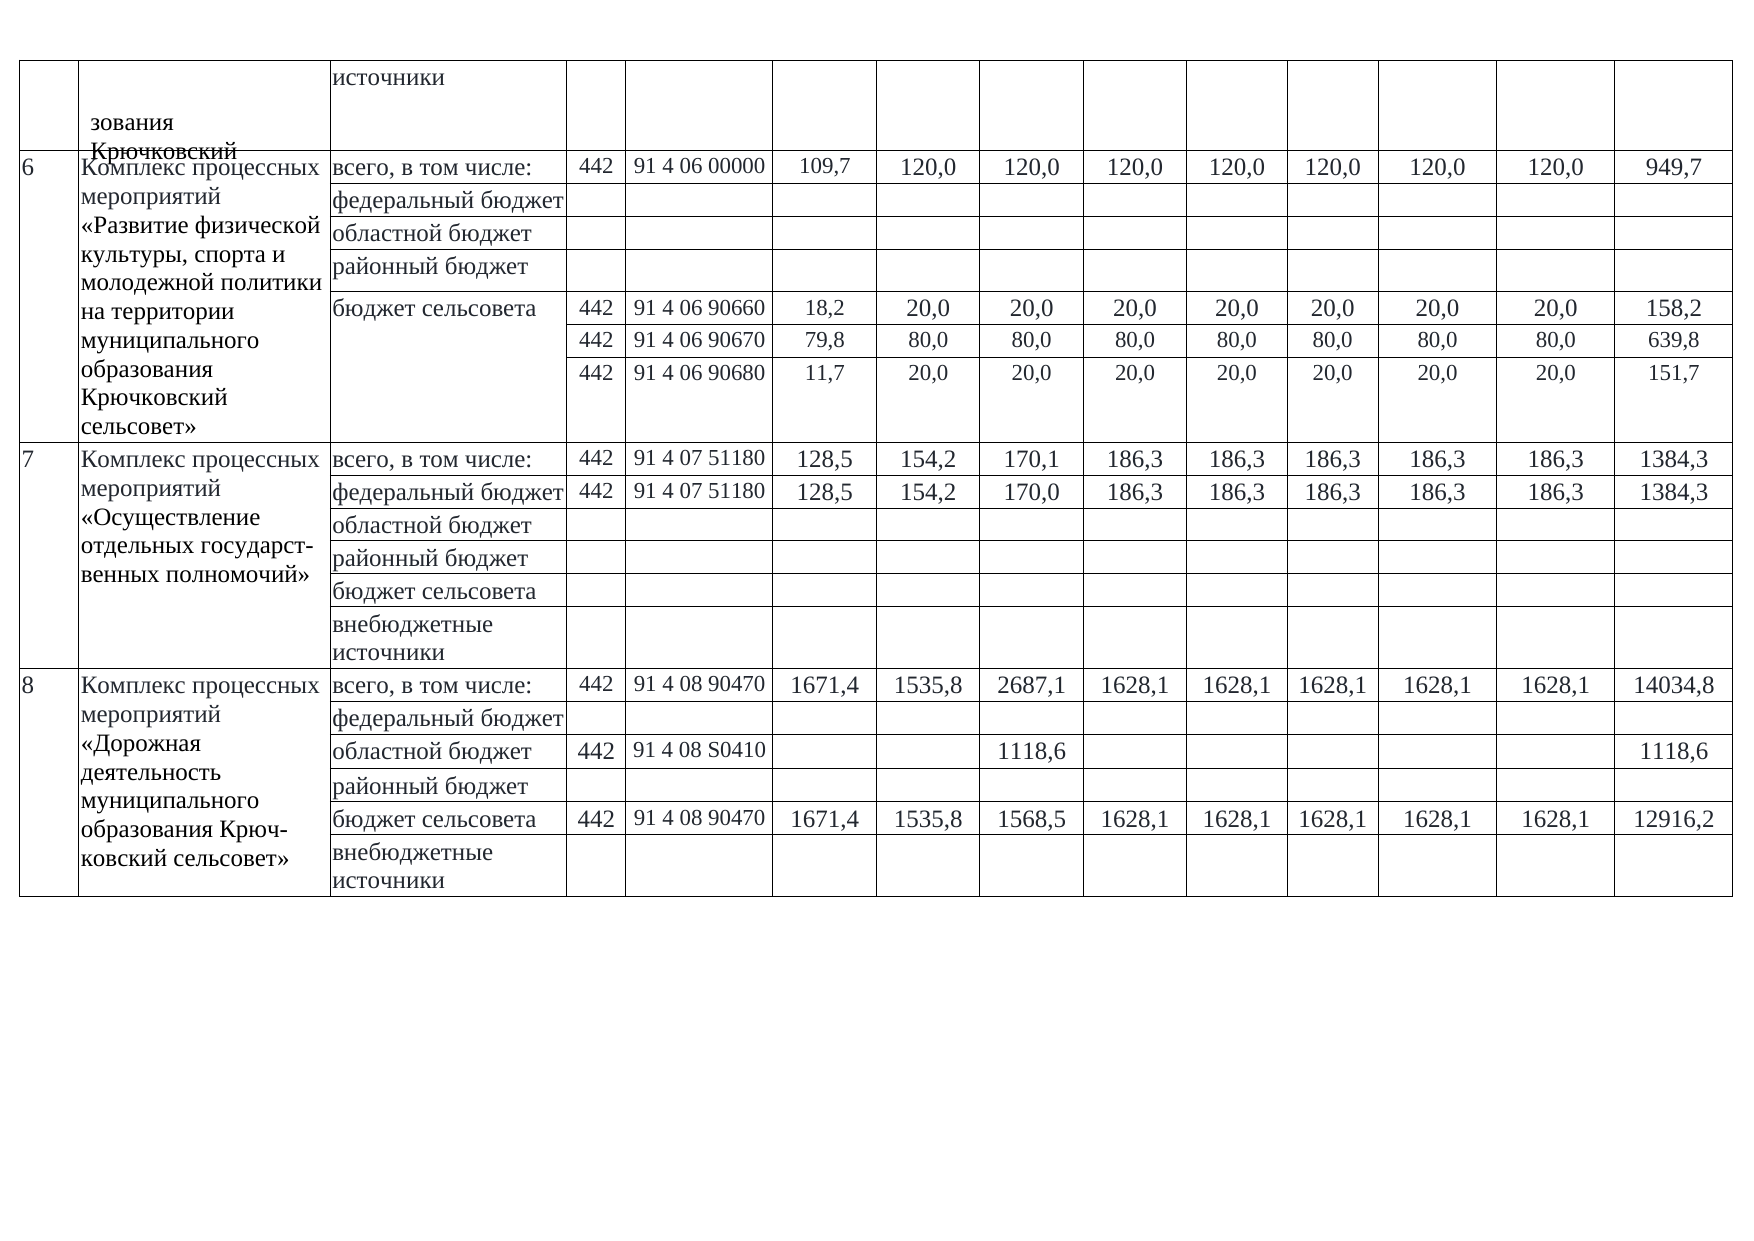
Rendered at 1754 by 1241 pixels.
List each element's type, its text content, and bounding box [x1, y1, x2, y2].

table_cell [980, 835, 1083, 896]
table_cell 1671,4 [773, 802, 876, 834]
table_cell [980, 509, 1083, 540]
table_cell 20,0 [1084, 358, 1186, 442]
table_cell бюджет сельсовета [331, 292, 566, 442]
table_cell 128,5 [773, 443, 876, 474]
table_cell Комплекс процессных мероприятий «Развитие физической культуры, спорта и молодежной политики на территории муниципального образования Крючковский сельсовет» [79, 151, 330, 442]
table_cell 120,0 [1288, 151, 1378, 183]
table_cell [626, 250, 772, 291]
table_cell [1187, 541, 1287, 573]
table_cell [1084, 769, 1186, 801]
table_cell 8 [20, 669, 78, 896]
table_cell 442 [567, 325, 625, 357]
table_cell 186,3 [1084, 476, 1186, 507]
table_cell [1084, 607, 1186, 668]
table_cell 1628,1 [1379, 669, 1496, 701]
table_cell [1497, 184, 1614, 216]
table_cell [1288, 250, 1378, 291]
table_cell 80,0 [1187, 325, 1287, 357]
table_cell 151,7 [1615, 358, 1732, 442]
table_cell [1497, 607, 1614, 668]
table_cell [1187, 250, 1287, 291]
table_cell [1084, 61, 1186, 150]
table_cell 170,0 [980, 476, 1083, 507]
table_cell всего, в том числе: [331, 443, 566, 474]
table_cell 91 4 07 51180 [626, 443, 772, 474]
table_cell [1084, 217, 1186, 249]
table_cell [1288, 509, 1378, 540]
table_cell [1379, 509, 1496, 540]
table_cell [877, 769, 979, 801]
table_cell [1615, 184, 1732, 216]
table_cell 1628,1 [1497, 802, 1614, 834]
table_cell 11,7 [773, 358, 876, 442]
table_cell 639,8 [1615, 325, 1732, 357]
table_cell 20,0 [980, 292, 1083, 324]
table_cell 120,0 [877, 151, 979, 183]
table_cell 186,3 [1379, 476, 1496, 507]
table_cell [626, 217, 772, 249]
table_cell [1615, 607, 1732, 668]
table_cell [626, 702, 772, 734]
table_cell 442 [567, 802, 625, 834]
table_cell 80,0 [1379, 325, 1496, 357]
table_cell [980, 184, 1083, 216]
table_cell [773, 61, 876, 150]
table_cell 442 [567, 151, 625, 183]
table_cell 20,0 [1187, 292, 1287, 324]
table_cell 1628,1 [1187, 669, 1287, 701]
table_cell областной бюджет [331, 509, 566, 540]
table_cell [567, 509, 625, 540]
table_cell 1628,1 [1379, 802, 1496, 834]
table_cell Комплекс процессных мероприятий «Осуществление отдельных государст-венных полномочий» [79, 443, 330, 668]
table_cell [626, 607, 772, 668]
table_cell [1497, 217, 1614, 249]
table_cell [626, 541, 772, 573]
table_cell 1535,8 [877, 802, 979, 834]
table_cell [1497, 769, 1614, 801]
table_cell 91 4 07 51180 [626, 476, 772, 507]
table_cell 186,3 [1379, 443, 1496, 474]
table_cell [626, 184, 772, 216]
table_cell Комплекс процессных мероприятий «Дорожная деятельность муниципального образования Крюч-ковский сельсовет» [79, 669, 330, 896]
table_cell 80,0 [1288, 325, 1378, 357]
table_cell [1288, 835, 1378, 896]
table_cell 80,0 [877, 325, 979, 357]
table_cell районный бюджет [331, 769, 566, 801]
table_cell 1628,1 [1288, 802, 1378, 834]
table_cell внебюджетные источники [331, 835, 566, 896]
table_cell 20,0 [1288, 292, 1378, 324]
table_cell [877, 702, 979, 734]
table_cell 91 4 08 S0410 [626, 735, 772, 768]
table_cell [567, 217, 625, 249]
table_cell [626, 835, 772, 896]
table_cell [877, 250, 979, 291]
table_cell [1497, 702, 1614, 734]
table_cell [1084, 541, 1186, 573]
table_cell [1497, 61, 1614, 150]
table_cell 1384,3 [1615, 476, 1732, 507]
table_cell [1084, 735, 1186, 768]
table_cell 80,0 [1084, 325, 1186, 357]
table_cell [1497, 250, 1614, 291]
table_cell 20,0 [1187, 358, 1287, 442]
table_cell [877, 184, 979, 216]
table_cell [1288, 702, 1378, 734]
table_cell [567, 835, 625, 896]
table_cell [773, 769, 876, 801]
table_cell 6 [20, 151, 78, 442]
table_cell [980, 574, 1083, 606]
table_cell [1379, 835, 1496, 896]
table_cell [567, 769, 625, 801]
table_cell [1615, 250, 1732, 291]
table_cell 170,1 [980, 443, 1083, 474]
table_cell 1118,6 [980, 735, 1083, 768]
table_cell 1628,1 [1084, 802, 1186, 834]
table_cell 1628,1 [1497, 669, 1614, 701]
table_cell [773, 509, 876, 540]
table_cell [1497, 574, 1614, 606]
table_cell [1379, 184, 1496, 216]
table_cell 20,0 [1379, 292, 1496, 324]
table_cell 120,0 [980, 151, 1083, 183]
table_cell бюджет сельсовета [331, 802, 566, 834]
table_cell [877, 509, 979, 540]
table_cell [1084, 574, 1186, 606]
table_cell [1615, 769, 1732, 801]
table_cell [567, 702, 625, 734]
table_cell [1288, 541, 1378, 573]
table_cell бюджет сельсовета [331, 574, 566, 606]
table_cell 120,0 [1379, 151, 1496, 183]
table_cell 158,2 [1615, 292, 1732, 324]
table_cell 20,0 [1379, 358, 1496, 442]
table_cell [1497, 735, 1614, 768]
table_cell [1379, 541, 1496, 573]
table_cell [1615, 217, 1732, 249]
table_cell [1379, 607, 1496, 668]
table_cell [877, 61, 979, 150]
table_cell 186,3 [1288, 443, 1378, 474]
table_cell 20,0 [877, 292, 979, 324]
table_cell [1187, 574, 1287, 606]
table_cell [773, 607, 876, 668]
table_cell 120,0 [1187, 151, 1287, 183]
table_cell 91 4 08 90470 [626, 802, 772, 834]
table_cell областной бюджет [331, 217, 566, 249]
table_cell 1384,3 [1615, 443, 1732, 474]
table_cell [980, 61, 1083, 150]
table_cell 120,0 [1084, 151, 1186, 183]
table_cell всего, в том числе: [331, 151, 566, 183]
table_cell [567, 607, 625, 668]
table_cell [773, 835, 876, 896]
table_cell [1084, 184, 1186, 216]
table_cell 91 4 06 90670 [626, 325, 772, 357]
table_cell [773, 735, 876, 768]
table_cell [1084, 835, 1186, 896]
table_cell [626, 769, 772, 801]
table_cell 442 [567, 735, 625, 768]
table_cell [773, 184, 876, 216]
table_cell [1615, 541, 1732, 573]
table_cell [877, 607, 979, 668]
table_cell [567, 184, 625, 216]
table_cell [1497, 541, 1614, 573]
table_cell [1497, 835, 1614, 896]
table_cell [1187, 509, 1287, 540]
table_cell всего, в том числе: [331, 669, 566, 701]
table_cell [1187, 607, 1287, 668]
table_cell [980, 217, 1083, 249]
table_cell 186,3 [1497, 443, 1614, 474]
table_cell [1187, 702, 1287, 734]
table_cell [1084, 250, 1186, 291]
table_cell федеральный бюджет [331, 184, 566, 216]
table_cell федеральный бюджет [331, 476, 566, 507]
table_cell [877, 541, 979, 573]
table_cell 91 4 06 90680 [626, 358, 772, 442]
table_cell 12916,2 [1615, 802, 1732, 834]
table_cell [1379, 61, 1496, 150]
table_cell [1615, 61, 1732, 150]
table_cell [626, 61, 772, 150]
table_cell [773, 702, 876, 734]
table_cell 20,0 [980, 358, 1083, 442]
table_cell [877, 735, 979, 768]
table_cell 1628,1 [1288, 669, 1378, 701]
table_cell [773, 217, 876, 249]
table_cell [567, 61, 625, 150]
table_cell внебюджетные источники [331, 607, 566, 668]
table_cell 91 4 08 90470 [626, 669, 772, 701]
table_cell [1615, 702, 1732, 734]
table_cell 186,3 [1187, 443, 1287, 474]
table_cell 80,0 [980, 325, 1083, 357]
table_cell 20,0 [877, 358, 979, 442]
table_cell 20,0 [1497, 358, 1614, 442]
table_cell 2687,1 [980, 669, 1083, 701]
table_cell [1288, 184, 1378, 216]
table_cell 1671,4 [773, 669, 876, 701]
table_cell 120,0 [1497, 151, 1614, 183]
table_cell 186,3 [1497, 476, 1614, 507]
table_cell [1615, 509, 1732, 540]
table_cell [567, 541, 625, 573]
table_cell 442 [567, 292, 625, 324]
table_cell [877, 574, 979, 606]
table_cell федеральный бюджет [331, 702, 566, 734]
table_cell [980, 250, 1083, 291]
table_cell 186,3 [1084, 443, 1186, 474]
table_cell 91 4 06 90660 [626, 292, 772, 324]
table_cell [1084, 509, 1186, 540]
table_cell 154,2 [877, 443, 979, 474]
table_cell [1187, 835, 1287, 896]
table_cell 186,3 [1288, 476, 1378, 507]
table_cell [773, 541, 876, 573]
table_cell [980, 702, 1083, 734]
table_cell [1379, 217, 1496, 249]
table_cell [773, 250, 876, 291]
table_cell [1288, 61, 1378, 150]
table_cell районный бюджет [331, 541, 566, 573]
table_cell 20,0 [1497, 292, 1614, 324]
table_cell [1615, 574, 1732, 606]
table_cell [1187, 61, 1287, 150]
table_cell [1497, 509, 1614, 540]
table_cell [567, 574, 625, 606]
table_cell [1084, 702, 1186, 734]
table_cell 1628,1 [1187, 802, 1287, 834]
table_cell [1187, 735, 1287, 768]
table_cell 18,2 [773, 292, 876, 324]
table_cell 7 [20, 443, 78, 668]
table_cell [980, 769, 1083, 801]
table_cell областной бюджет [331, 735, 566, 768]
table_cell [626, 574, 772, 606]
table_cell [1379, 574, 1496, 606]
table_cell 949,7 [1615, 151, 1732, 183]
table_cell [626, 509, 772, 540]
table_cell 128,5 [773, 476, 876, 507]
table_cell [1187, 184, 1287, 216]
table_cell [1187, 769, 1287, 801]
table_cell 20,0 [1288, 358, 1378, 442]
table_cell 154,2 [877, 476, 979, 507]
table_cell [567, 250, 625, 291]
table_cell [1379, 769, 1496, 801]
table_cell 1568,5 [980, 802, 1083, 834]
table_cell [1288, 217, 1378, 249]
table_cell [1288, 607, 1378, 668]
table_cell 442 [567, 476, 625, 507]
table_cell [1187, 217, 1287, 249]
table_cell 14034,8 [1615, 669, 1732, 701]
table_cell [980, 607, 1083, 668]
table_cell 91 4 06 00000 [626, 151, 772, 183]
table_cell [877, 217, 979, 249]
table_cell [331, 61, 566, 150]
table_cell [1615, 835, 1732, 896]
table_cell [1379, 735, 1496, 768]
table_cell 109,7 [773, 151, 876, 183]
table_cell 186,3 [1187, 476, 1287, 507]
table_cell 442 [567, 669, 625, 701]
table_cell [1379, 702, 1496, 734]
table_cell [1288, 735, 1378, 768]
table_cell [1379, 250, 1496, 291]
table_cell [980, 541, 1083, 573]
table_cell [773, 574, 876, 606]
table_cell [1288, 574, 1378, 606]
table_cell 79,8 [773, 325, 876, 357]
table_cell 1628,1 [1084, 669, 1186, 701]
table_cell [1288, 769, 1378, 801]
table_cell [877, 835, 979, 896]
table_cell районный бюджет [331, 250, 566, 291]
table_cell 1118,6 [1615, 735, 1732, 768]
table_cell 80,0 [1497, 325, 1614, 357]
table_cell 442 [567, 443, 625, 474]
table_cell 1535,8 [877, 669, 979, 701]
table_cell 20,0 [1084, 292, 1186, 324]
table_cell 442 [567, 358, 625, 442]
